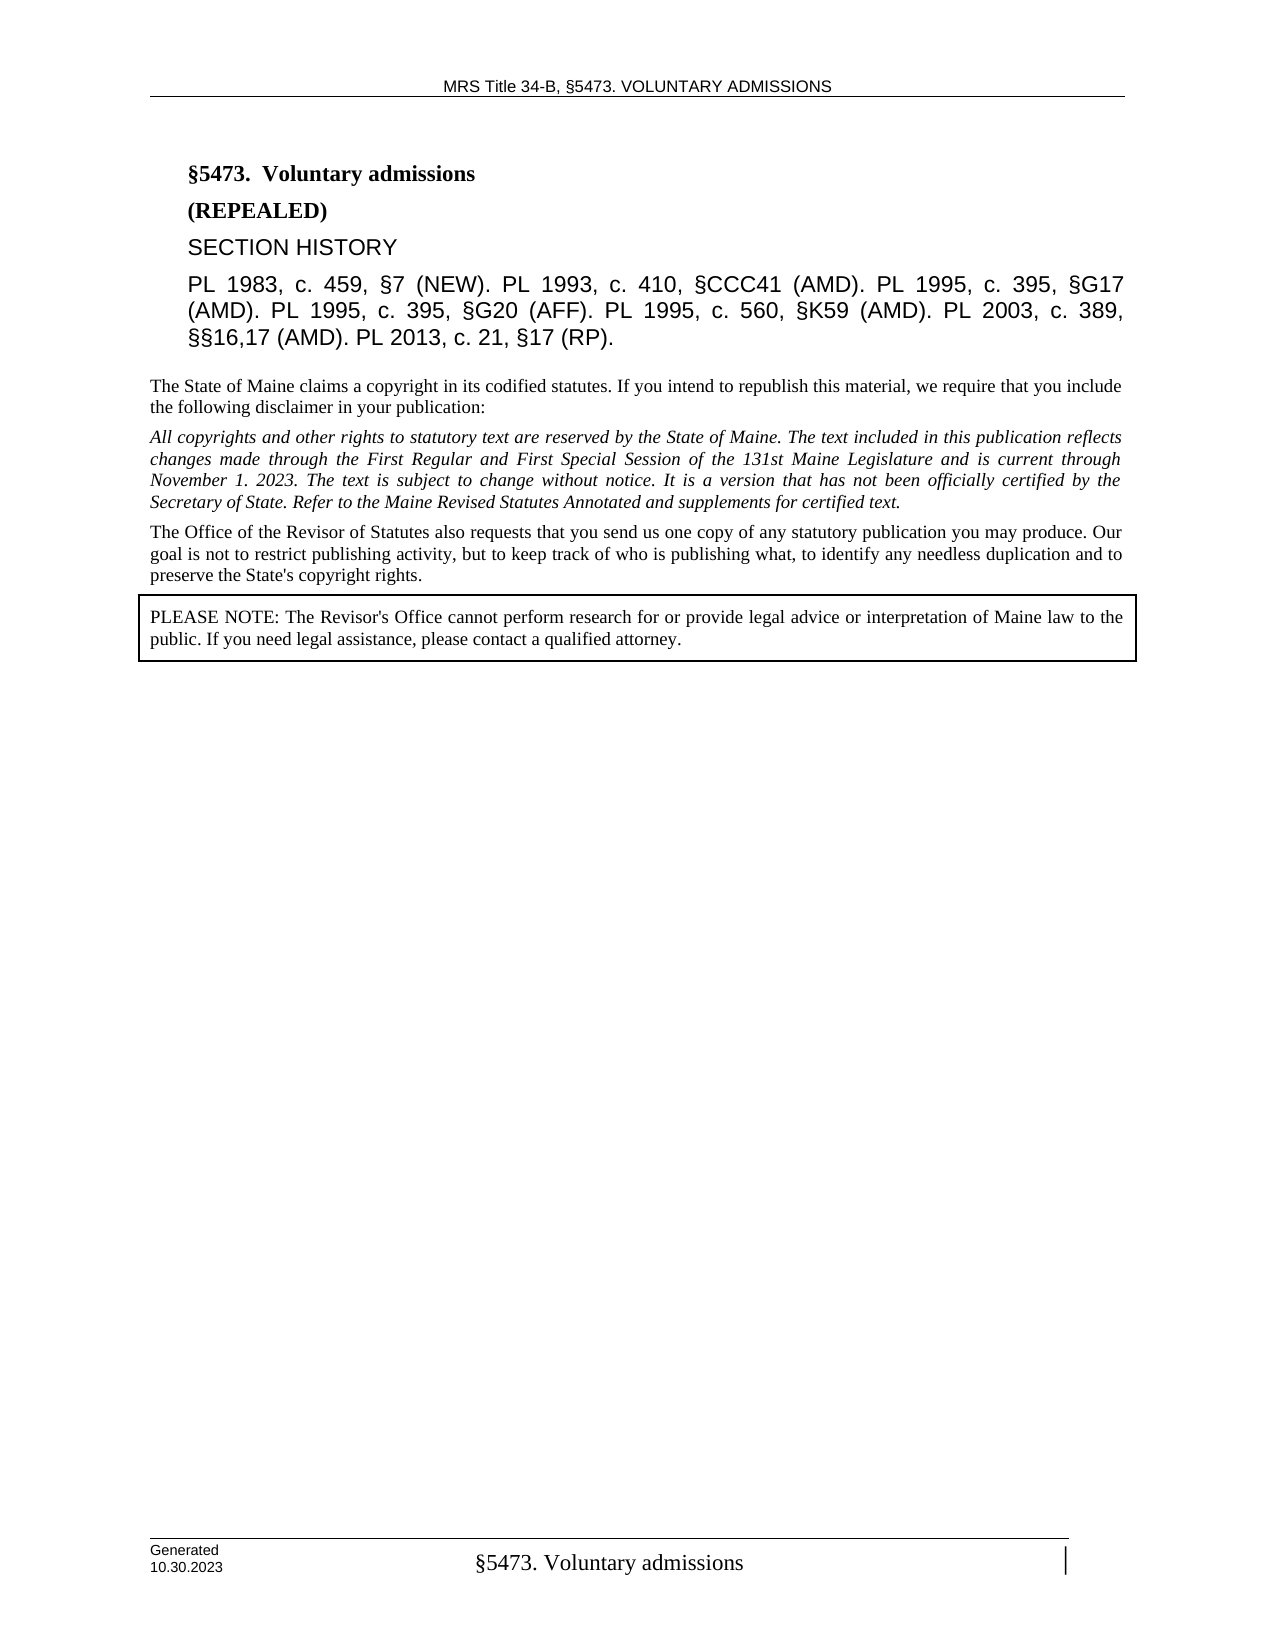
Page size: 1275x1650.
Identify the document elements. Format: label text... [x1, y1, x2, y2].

text §5473. Voluntary admissions [187, 160, 1125, 187]
text (REPEALED) [187, 197, 1125, 223]
text The State of Maine claims a copyright in its codified statutes. If you intend to republish this material, we require that you include the following disclaimer in your publication: [150, 375, 1125, 418]
text All copyrights and other rights to statutory text are reserved by the State of Maine. The text included in this publication reflects changes made through the First Regular and First Special Session of the 131st Maine Legislature and is current through November 1. 2023 . The text is subject to change without notice. It is a version that has not been officially certified by the Secretary of State. Refer to the Maine Revised Statutes Annotated and supplements for certified text. [150, 426, 1125, 512]
text PL 1983, c. 459, §7 (NEW). PL 1993, c. 410, §CCC41 (AMD). PL 1995, c. 395, §G17 (AMD). PL 1995, c. 395, §G20 (AFF). PL 1995, c. 560, §K59 (AMD). PL 2003, c. 389, §§16,17 (AMD). PL 2013, c. 21, §17 (RP). [187, 271, 1125, 350]
text SECTION HISTORY [187, 234, 1125, 260]
text The Office of the Revisor of Statutes also requests that you send us one copy of any statutory publication you may produce. Our goal is not to restrict publishing activity, but to keep track of who is publishing what, to identify any needless duplication and to preserve the State's copyright rights. [150, 521, 1125, 586]
text PLEASE NOTE: The Revisor's Office cannot perform research for or provide legal advice or interpretation of Maine law to the public. If you need legal assistance, please contact a qualified attorney. [140, 596, 1135, 660]
